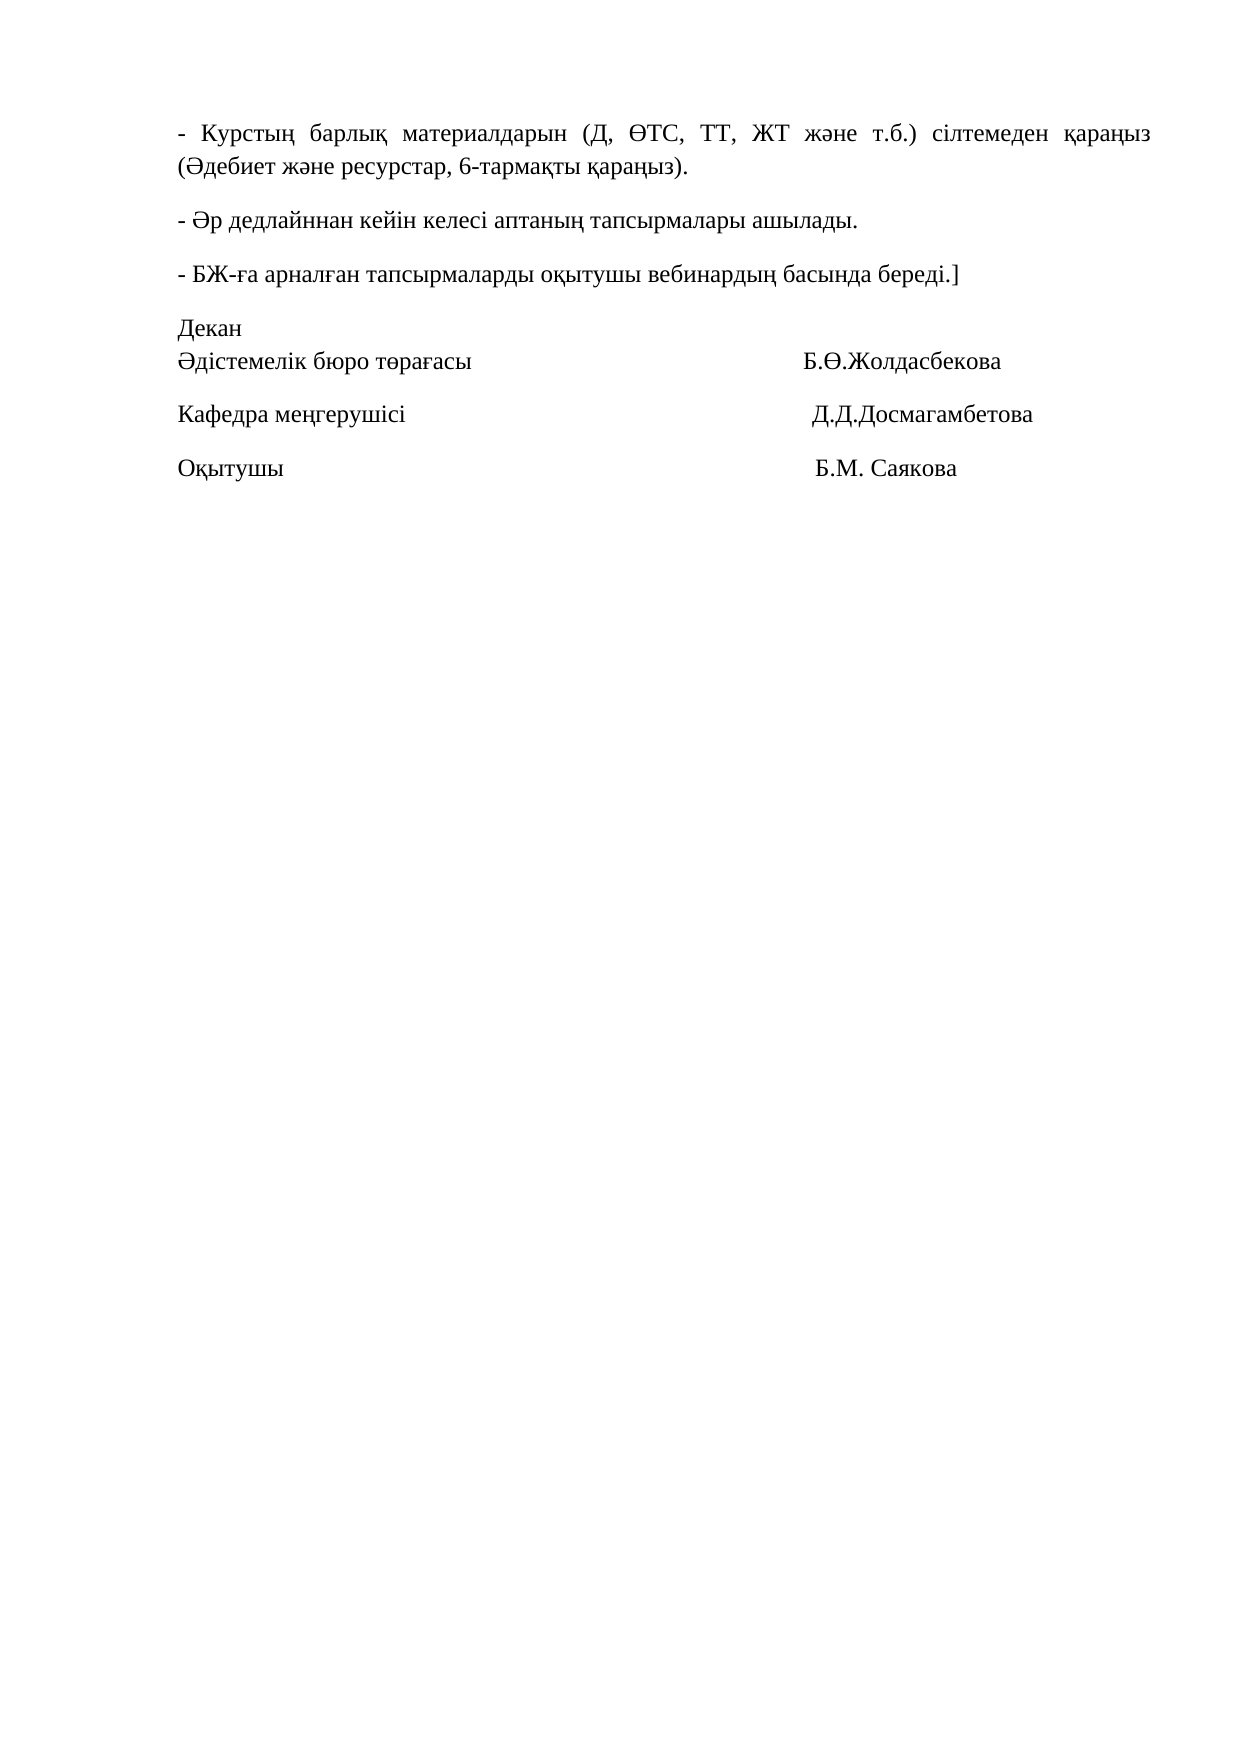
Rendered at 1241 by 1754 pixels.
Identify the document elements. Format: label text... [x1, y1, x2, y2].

text - БЖ-ға арналған тапсырмаларды оқытушы вебинардың басында береді.] [177, 259, 1152, 288]
text - Курстың барлық материалдарын (Д, ӨТС, ТТ, ЖТ және т.б.) сілтемеден қараңыз (Әдебиет және ресурстар, 6-тармақты қараңыз). [177, 118, 1152, 180]
text Декан Әдістемелік бюро төрағасы Б.Ө.Жолдасбекова [177, 313, 1152, 374]
text Оқытушы Б.М. Саякова [177, 453, 1152, 482]
text Кафедра меңгерушісі Д.Д.Досмагамбетова [177, 399, 1152, 428]
text - Әр дедлайннан кейін келесі аптаның тапсырмалары ашылады. [177, 205, 1152, 234]
